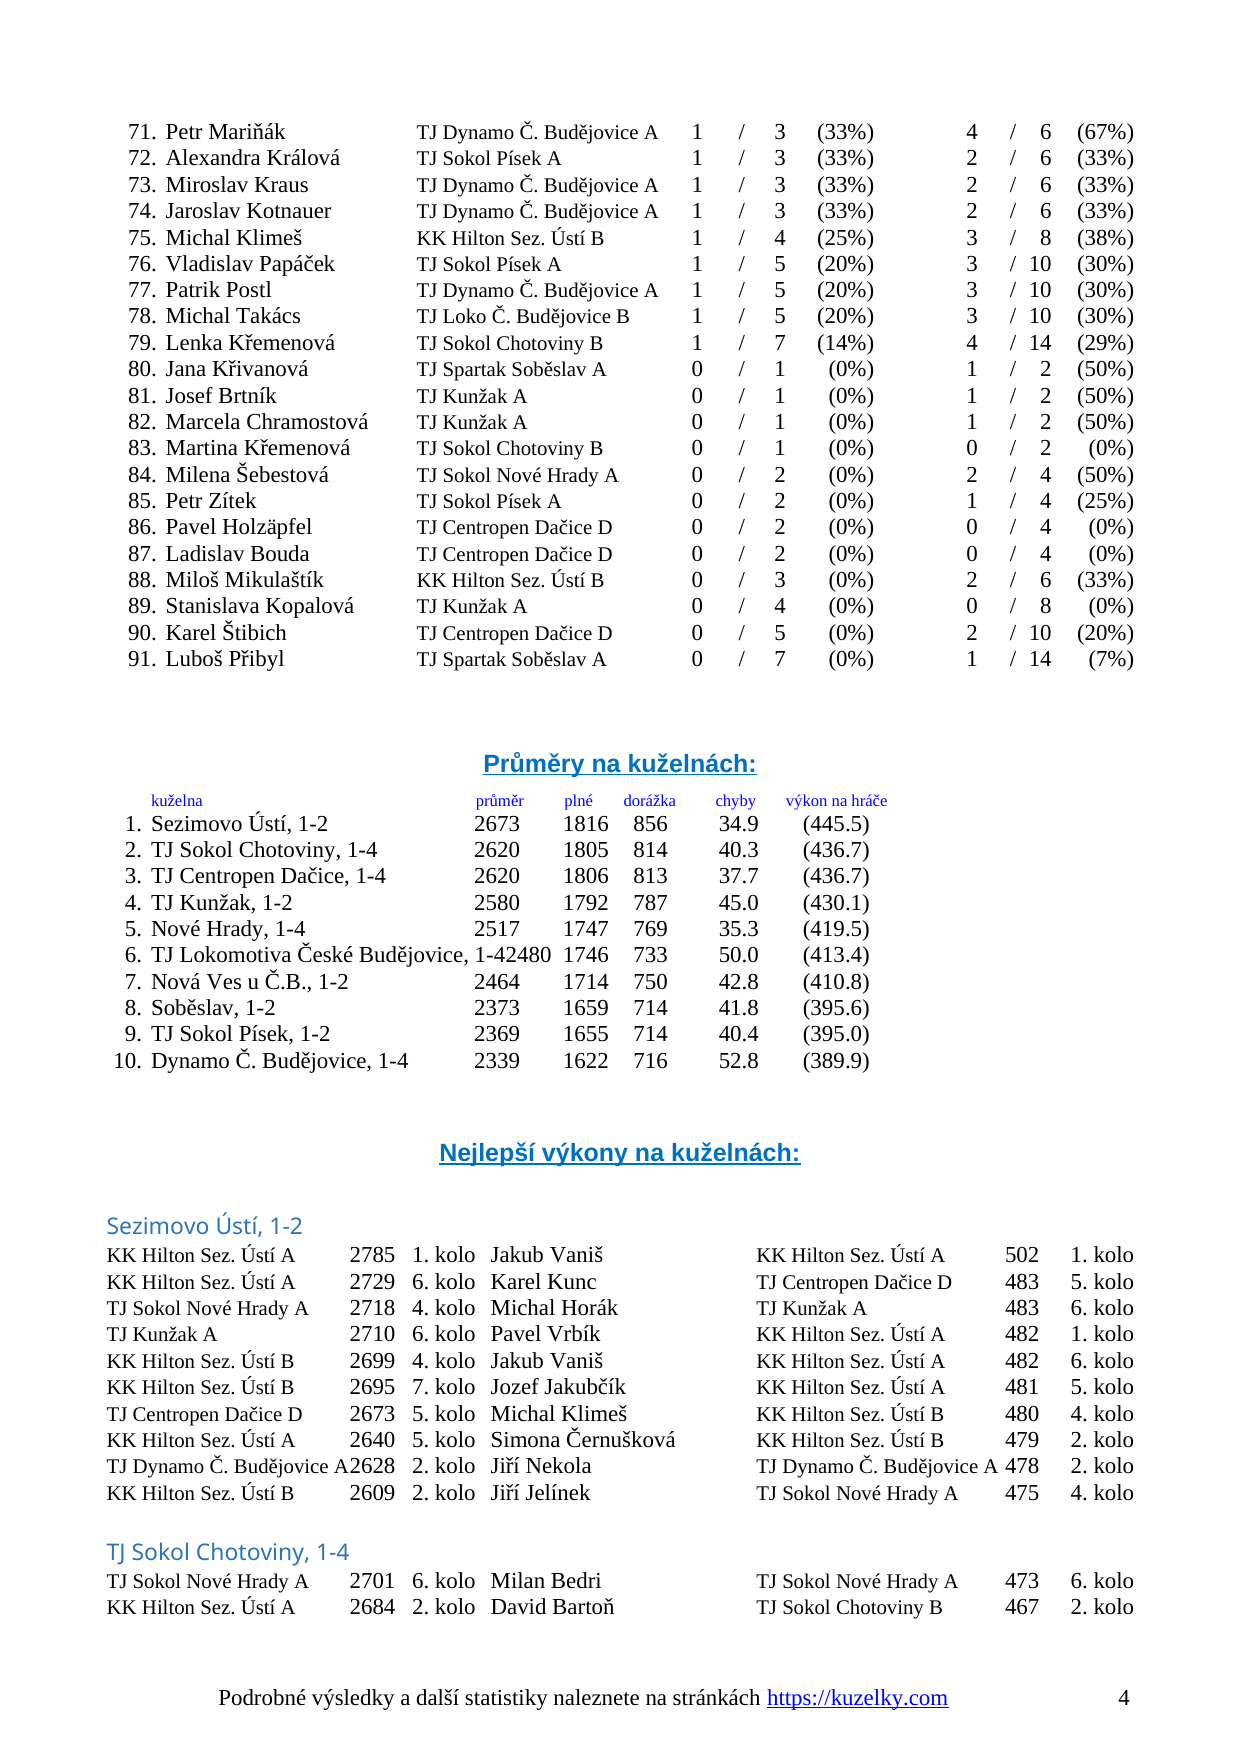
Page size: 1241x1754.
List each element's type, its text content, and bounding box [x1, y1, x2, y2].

text 9. TJ Sokol Písek, 1-2 2369 1655 714 40.4 (395.0) [106, 1021, 1134, 1047]
text TJ Sokol Nové Hrady A 2718 4. kolo Michal Horák TJ Kunžak A 483 6. kolo [106, 1294, 1134, 1321]
text 89. Stanislava Kopalová TJ Kunžak A 0 / 4 (0%) 0 / 8 (0%) [106, 592, 1134, 619]
text TJ Centropen Dačice D 2673 5. kolo Michal Klimeš KK Hilton Sez. Ústí B 480 4. kolo [106, 1399, 1134, 1426]
text 91. Luboš Přibyl TJ Spartak Soběslav A 0 / 7 (0%) 1 / 14 (7%) [106, 645, 1134, 672]
text 77. Patrik Postl TJ Dynamo Č. Budějovice A 1 / 5 (20%) 3 / 10 (30%) [106, 276, 1134, 303]
text 8. Soběslav, 1-2 2373 1659 714 41.8 (395.6) [106, 994, 1134, 1021]
text 85. Petr Zítek TJ Sokol Písek A 0 / 2 (0%) 1 / 4 (25%) [106, 487, 1134, 513]
text 87. Ladislav Bouda TJ Centropen Dačice D 0 / 2 (0%) 0 / 4 (0%) [106, 540, 1134, 566]
text 3. TJ Centropen Dačice, 1-4 2620 1806 813 37.7 (436.7) [106, 862, 1134, 889]
text TJ Sokol Nové Hrady A 2701 6. kolo Milan Bedri TJ Sokol Nové Hrady A 473 6. kolo [106, 1567, 1134, 1593]
text KK Hilton Sez. Ústí A 2785 1. kolo Jakub Vaniš KK Hilton Sez. Ústí A 502 1. kolo [106, 1241, 1134, 1268]
text KK Hilton Sez. Ústí A 2684 2. kolo David Bartoň TJ Sokol Chotoviny B 467 2. kolo [106, 1593, 1134, 1619]
text 81. Josef Brtník TJ Kunžak A 0 / 1 (0%) 1 / 2 (50%) [106, 382, 1134, 408]
text 73. Miroslav Kraus TJ Dynamo Č. Budějovice A 1 / 3 (33%) 2 / 6 (33%) [106, 171, 1134, 197]
text TJ Kunžak A 2710 6. kolo Pavel Vrbík KK Hilton Sez. Ústí A 482 1. kolo [106, 1321, 1134, 1347]
text 72. Alexandra Králová TJ Sokol Písek A 1 / 3 (33%) 2 / 6 (33%) [106, 144, 1134, 171]
text 5. Nové Hrady, 1-4 2517 1747 769 35.3 (419.5) [106, 915, 1134, 941]
text KK Hilton Sez. Ústí B 2695 7. kolo Jozef Jakubčík KK Hilton Sez. Ústí A 481 5. kolo [106, 1373, 1134, 1399]
text 76. Vladislav Papáček TJ Sokol Písek A 1 / 5 (20%) 3 / 10 (30%) [106, 250, 1134, 276]
text 86. Pavel Holzäpfel TJ Centropen Dačice D 0 / 2 (0%) 0 / 4 (0%) [106, 513, 1134, 540]
text kuželna průměr plné dorážka chyby výkon na hráče [106, 791, 1134, 810]
text 7. Nová Ves u Č.B., 1-2 2464 1714 750 42.8 (410.8) [106, 968, 1134, 994]
text 1. Sezimovo Ústí, 1-2 2673 1816 856 34.9 (445.5) [106, 810, 1134, 836]
text KK Hilton Sez. Ústí B 2699 4. kolo Jakub Vaniš KK Hilton Sez. Ústí A 482 6. kolo [106, 1347, 1134, 1373]
text TJ Dynamo Č. Budějovice A 2628 2. kolo Jiří Nekola TJ Dynamo Č. Budějovice A 478 2. kolo [106, 1452, 1134, 1479]
text 83. Martina Křemenová TJ Sokol Chotoviny B 0 / 1 (0%) 0 / 2 (0%) [106, 434, 1134, 461]
text KK Hilton Sez. Ústí B 2609 2. kolo Jiří Jelínek TJ Sokol Nové Hrady A 475 4. kolo [106, 1479, 1134, 1505]
text 74. Jaroslav Kotnauer TJ Dynamo Č. Budějovice A 1 / 3 (33%) 2 / 6 (33%) [106, 197, 1134, 223]
text 10. Dynamo Č. Budějovice, 1-4 2339 1622 716 52.8 (389.9) [106, 1047, 1134, 1073]
text Průměry na kuželnách: [94, 749, 1145, 778]
text 84. Milena Šebestová TJ Sokol Nové Hrady A 0 / 2 (0%) 2 / 4 (50%) [106, 461, 1134, 487]
text 82. Marcela Chramostová TJ Kunžak A 0 / 1 (0%) 1 / 2 (50%) [106, 408, 1134, 434]
text 71. Petr Mariňák TJ Dynamo Č. Budějovice A 1 / 3 (33%) 4 / 6 (67%) [106, 118, 1134, 144]
text 75. Michal Klimeš KK Hilton Sez. Ústí B 1 / 4 (25%) 3 / 8 (38%) [106, 223, 1134, 250]
text 2. TJ Sokol Chotoviny, 1-4 2620 1805 814 40.3 (436.7) [106, 836, 1134, 862]
text 4. TJ Kunžak, 1-2 2580 1792 787 45.0 (430.1) [106, 889, 1134, 915]
text 88. Miloš Mikulaštík KK Hilton Sez. Ústí B 0 / 3 (0%) 2 / 6 (33%) [106, 566, 1134, 592]
text 90. Karel Štibich TJ Centropen Dačice D 0 / 5 (0%) 2 / 10 (20%) [106, 619, 1134, 645]
text 80. Jana Křivanová TJ Spartak Soběslav A 0 / 1 (0%) 1 / 2 (50%) [106, 355, 1134, 382]
text 6. TJ Lokomotiva České Budějovice, 1-4 2480 1746 733 50.0 (413.4) [106, 941, 1134, 968]
subtitle TJ Sokol Chotoviny, 1-4 [106, 1536, 1134, 1567]
text KK Hilton Sez. Ústí A 2640 5. kolo Simona Černušková KK Hilton Sez. Ústí B 479 2. kolo [106, 1426, 1134, 1452]
subtitle Sezimovo Ústí, 1-2 [106, 1210, 1134, 1241]
text Nejlepší výkony na kuželnách: [94, 1138, 1145, 1167]
text KK Hilton Sez. Ústí A 2729 6. kolo Karel Kunc TJ Centropen Dačice D 483 5. kolo [106, 1268, 1134, 1294]
text 78. Michal Takács TJ Loko Č. Budějovice B 1 / 5 (20%) 3 / 10 (30%) [106, 303, 1134, 329]
text 79. Lenka Křemenová TJ Sokol Chotoviny B 1 / 7 (14%) 4 / 14 (29%) [106, 329, 1134, 355]
